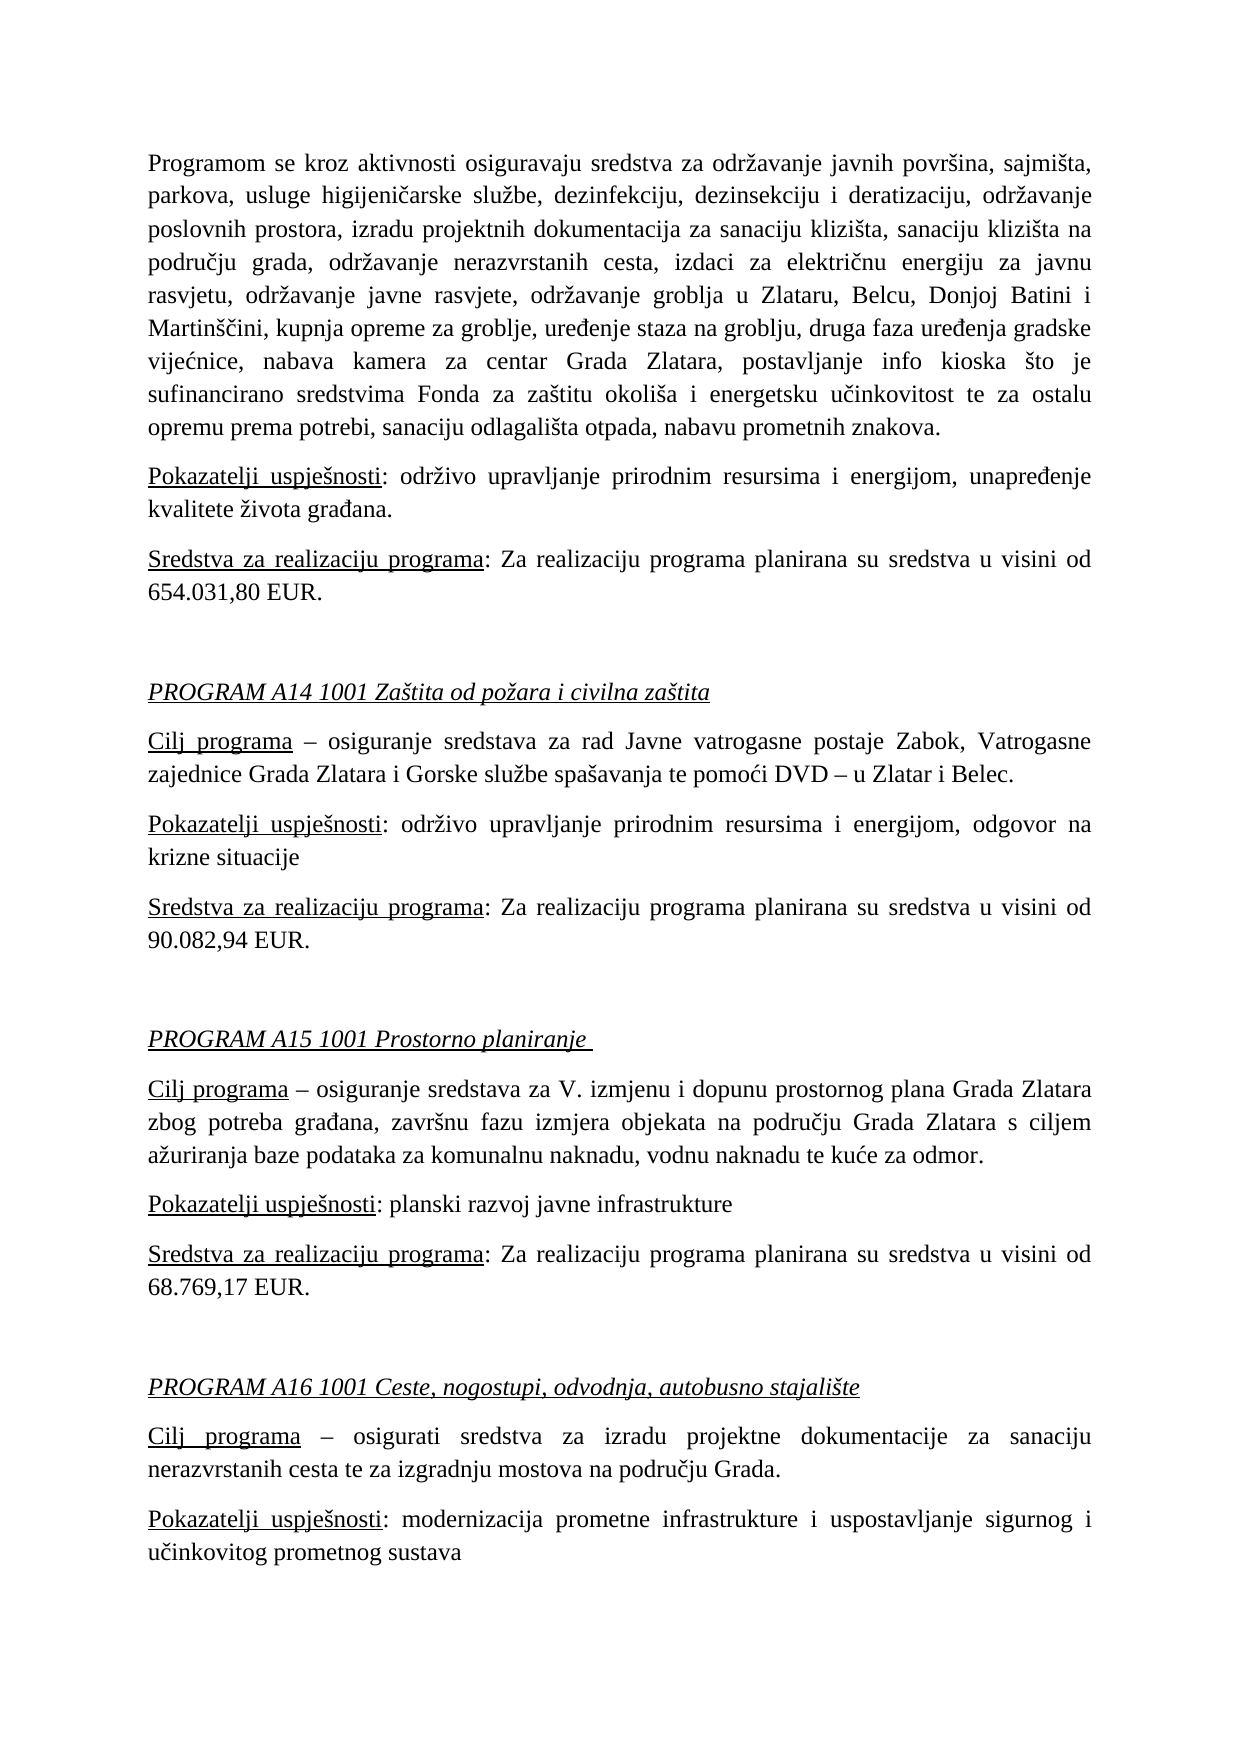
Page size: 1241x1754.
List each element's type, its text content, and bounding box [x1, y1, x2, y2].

text Sredstva za realizaciju programa: Za realizaciju programa planirana su sredstva u visini od 90.082,94 EUR. [148, 892, 1093, 953]
text Sredstva za realizaciju programa: Za realizaciju programa planirana su sredstva u visini od 68.769,17 EUR. [148, 1239, 1093, 1301]
text Pokazatelji uspješnosti: održivo upravljanje prirodnim resursima i energijom, odgovor na krizne situacije [148, 809, 1093, 871]
text Cilj programa – osiguranje sredstava za rad Javne vatrogasne postaje Zabok, Vatrogasne zajednice Grada Zlatara i Gorske službe spašavanja te pomoći DVD – u Zlatar i Belec. [148, 726, 1093, 788]
text Pokazatelji uspješnosti: održivo upravljanje prirodnim resursima i energijom, unapređenje kvalitete života građana. [148, 461, 1093, 523]
text Cilj programa – osigurati sredstva za izradu projektne dokumentacije za sanaciju nerazvrstanih cesta te za izgradnju mostova na području Grada. [148, 1421, 1093, 1483]
text PROGRAM A15 1001 Prostorno planiranje [148, 1024, 1093, 1053]
text Cilj programa – osiguranje sredstava za V. izmjenu i dopunu prostornog plana Grada Zlatara zbog potreba građana, završnu fazu izmjera objekata na području Grada Zlatara s ciljem ažuriranja baze podataka za komunalnu naknadu, vodnu naknadu te kuće za odmor. [148, 1074, 1093, 1168]
text Sredstva za realizaciju programa: Za realizaciju programa planirana su sredstva u visini od 654.031,80 EUR. [148, 544, 1093, 606]
text Pokazatelji uspješnosti: modernizacija prometne infrastrukture i uspostavljanje sigurnog i učinkovitog prometnog sustava [148, 1504, 1093, 1566]
text Programom se kroz aktivnosti osiguravaju sredstva za održavanje javnih površina, sajmišta, parkova, usluge higijeničarske službe, dezinfekciju, dezinsekciju i deratizaciju, održavanje poslovnih prostora, izradu projektnih dokumentacija za sanaciju klizišta, sanaciju klizišta na području grada, održavanje nerazvrstanih cesta, izdaci za električnu energiju za javnu rasvjetu, održavanje javne rasvjete, održavanje groblja u Zlataru, Belcu, Donjoj Batini i Martinščini, kupnja opreme za groblje, uređenje staza na groblju, druga faza uređenja gradske vijećnice, nabava kamera za centar Grada Zlatara, postavljanje info kioska što je sufinancirano sredstvima Fonda za zaštitu okoliša i energetsku učinkovitost te za ostalu opremu prema potrebi, sanaciju odlagališta otpada, nabavu prometnih znakova. [148, 148, 1093, 441]
text Pokazatelji uspješnosti: planski razvoj javne infrastrukture [148, 1189, 1093, 1218]
text PROGRAM A14 1001 Zaštita od požara i civilna zaštita [148, 677, 1093, 705]
text PROGRAM A16 1001 Ceste, nogostupi, odvodnja, autobusno stajalište [148, 1372, 1093, 1400]
